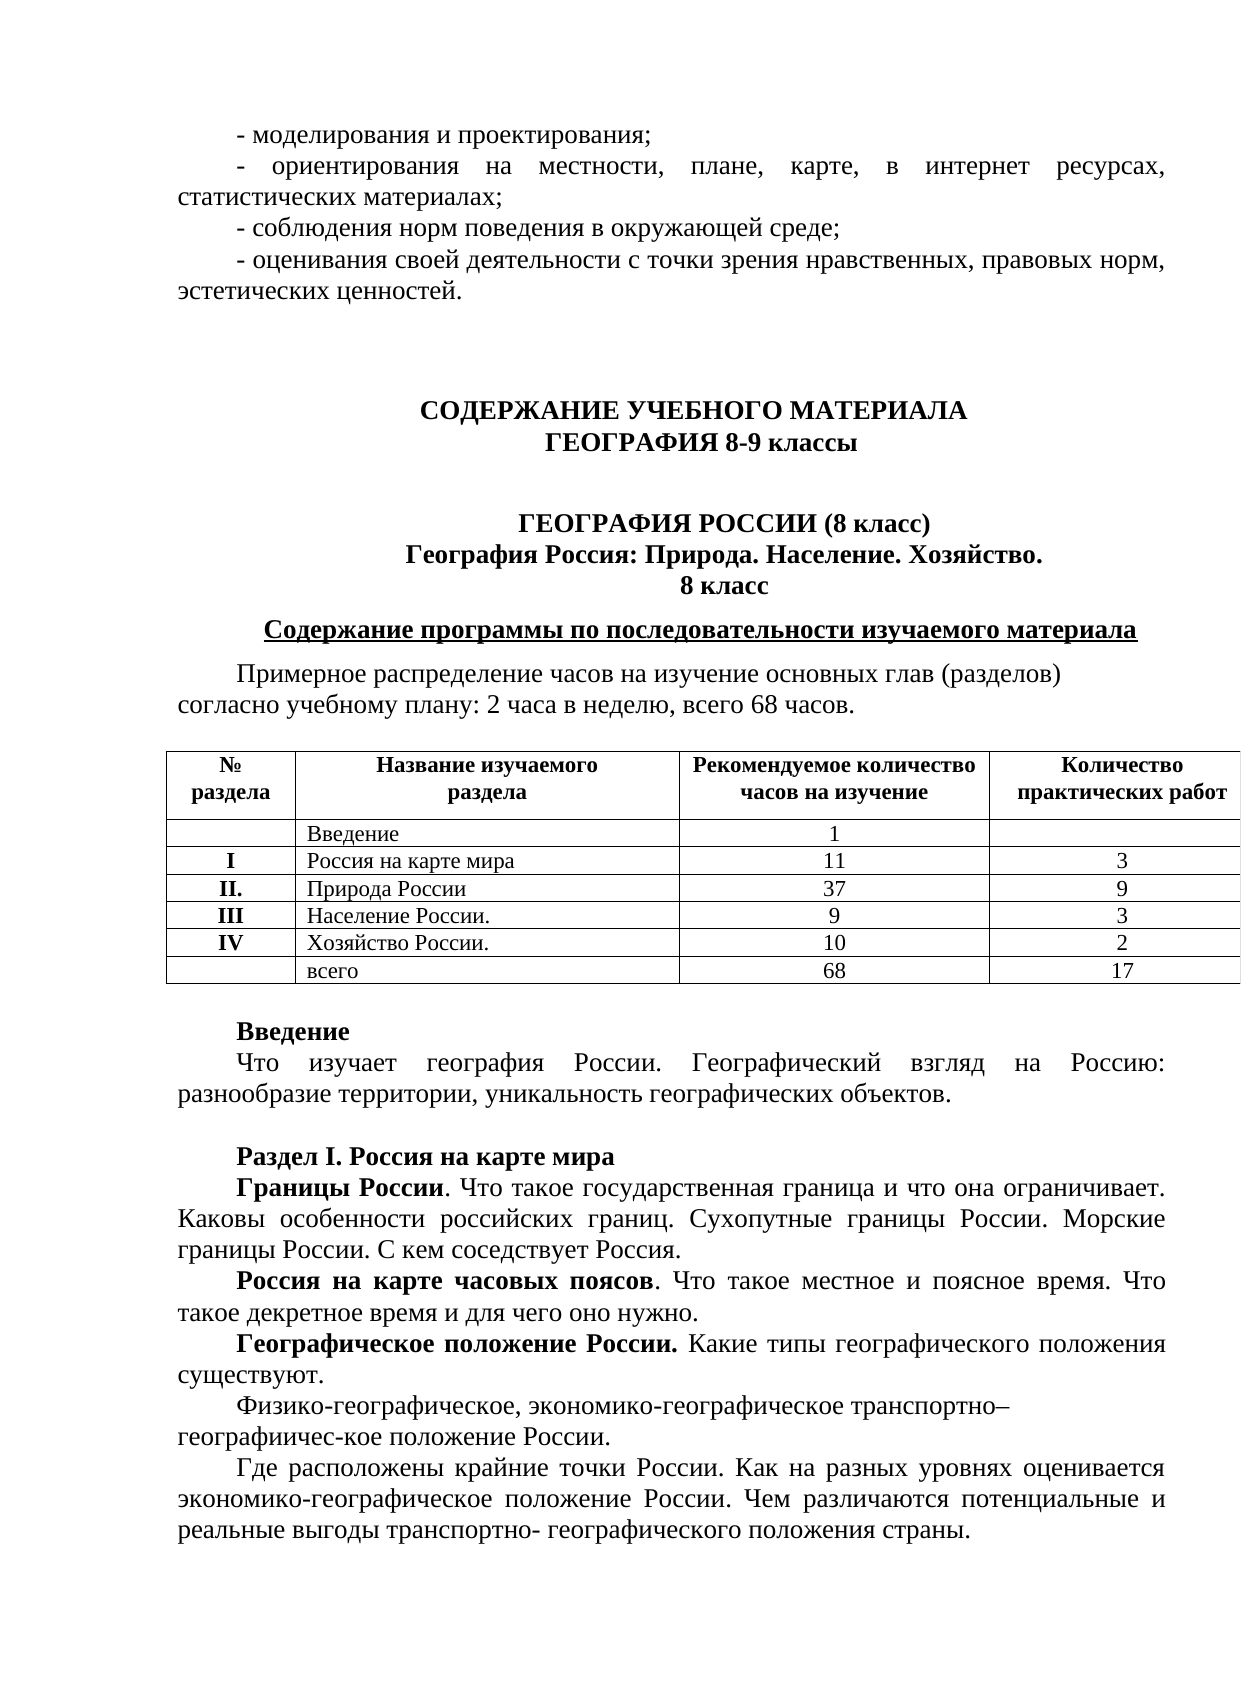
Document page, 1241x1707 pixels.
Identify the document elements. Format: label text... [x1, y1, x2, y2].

text Где расположены крайние точки России. Как на разных уровнях оценивается экономико-географическое положение России. Чем различаются потенциальные и реальные выгоды транспортно- географического положения страны. [177, 1451, 1167, 1545]
table_header Название изучаемого раздела [296, 752, 679, 819]
table_cell Природа России [296, 875, 679, 901]
table_cell 10 [680, 929, 989, 956]
table_cell 37 [680, 875, 989, 901]
list Примерное распределение часов на изучение основных глав (разделов) согласно учебному плану: 2 часа в неделю, всего 68 часов. [177, 657, 1161, 719]
table_cell Население России. [296, 902, 679, 928]
text Границы России. Что такое государственная граница и что она ограничивает. Каковы особенности российских границ. Сухопутные границы России. Морские границы России. С кем соседствует Россия. [177, 1171, 1167, 1264]
text ГЕОГРАФИЯ РОССИИ (8 класс) [223, 507, 1167, 538]
text - оценивания своей деятельности с точки зрения нравственных, правовых норм, эстетических ценностей. [177, 243, 1167, 305]
text - ориентирования на местности, плане, карте, в интернет ресурсах, статистических материалах; [177, 149, 1167, 212]
table_cell 1 [680, 820, 989, 846]
table_cell 9 [990, 875, 1240, 901]
table_cell 17 [990, 957, 1240, 983]
text Введение [177, 1015, 1167, 1046]
table_cell [167, 820, 295, 846]
table_cell Россия на карте мира [296, 847, 679, 873]
table_cell 3 [990, 902, 1240, 928]
text - моделирования и проектирования; [177, 118, 1167, 149]
table_header Рекомендуемое количество часов на изучение [680, 752, 989, 819]
text Физико-географическое, экономико-географическое транспортно–географиичес-кое положение России. [177, 1389, 1167, 1451]
table_cell всего [296, 957, 679, 983]
table_cell 11 [680, 847, 989, 873]
table_cell Хозяйство России. [296, 929, 679, 956]
text Географическое положение России. Какие типы географического положения существуют. [177, 1327, 1167, 1389]
table_header № раздела [167, 752, 295, 819]
text Содержание программы по последовательности изучаемого материала [181, 613, 1161, 644]
table_header Количество практических работ [990, 752, 1240, 819]
text СОДЕРЖАНИЕ УЧЕБНОГО МАТЕРИАЛА [177, 394, 1151, 426]
table_cell III [167, 902, 295, 928]
table_cell 9 [680, 902, 989, 928]
table_cell IV [167, 929, 295, 956]
table_cell 2 [990, 929, 1240, 956]
text География Россия: Природа. Население. Хозяйство. [223, 538, 1167, 569]
table_cell [990, 820, 1240, 846]
table_cell I [167, 847, 295, 873]
text Раздел I. Россия на карте мира [177, 1140, 1167, 1171]
table_cell 3 [990, 847, 1240, 873]
text Россия на карте часовых поясов. Что такое местное и поясное время. Что такое декретное время и для чего оно нужно. [177, 1264, 1167, 1327]
table_cell [167, 957, 295, 983]
text Что изучает география России. Географический взгляд на Россию: разнообразие территории, уникальность географических объектов. [177, 1046, 1167, 1109]
table_cell Введение [296, 820, 679, 846]
table_cell 68 [680, 957, 989, 983]
table_cell II. [167, 875, 295, 901]
text 8 класс [223, 569, 1167, 601]
text ГЕОГРАФИЯ 8-9 классы [177, 426, 1167, 457]
text - соблюдения норм поведения в окружающей среде; [177, 212, 1167, 243]
